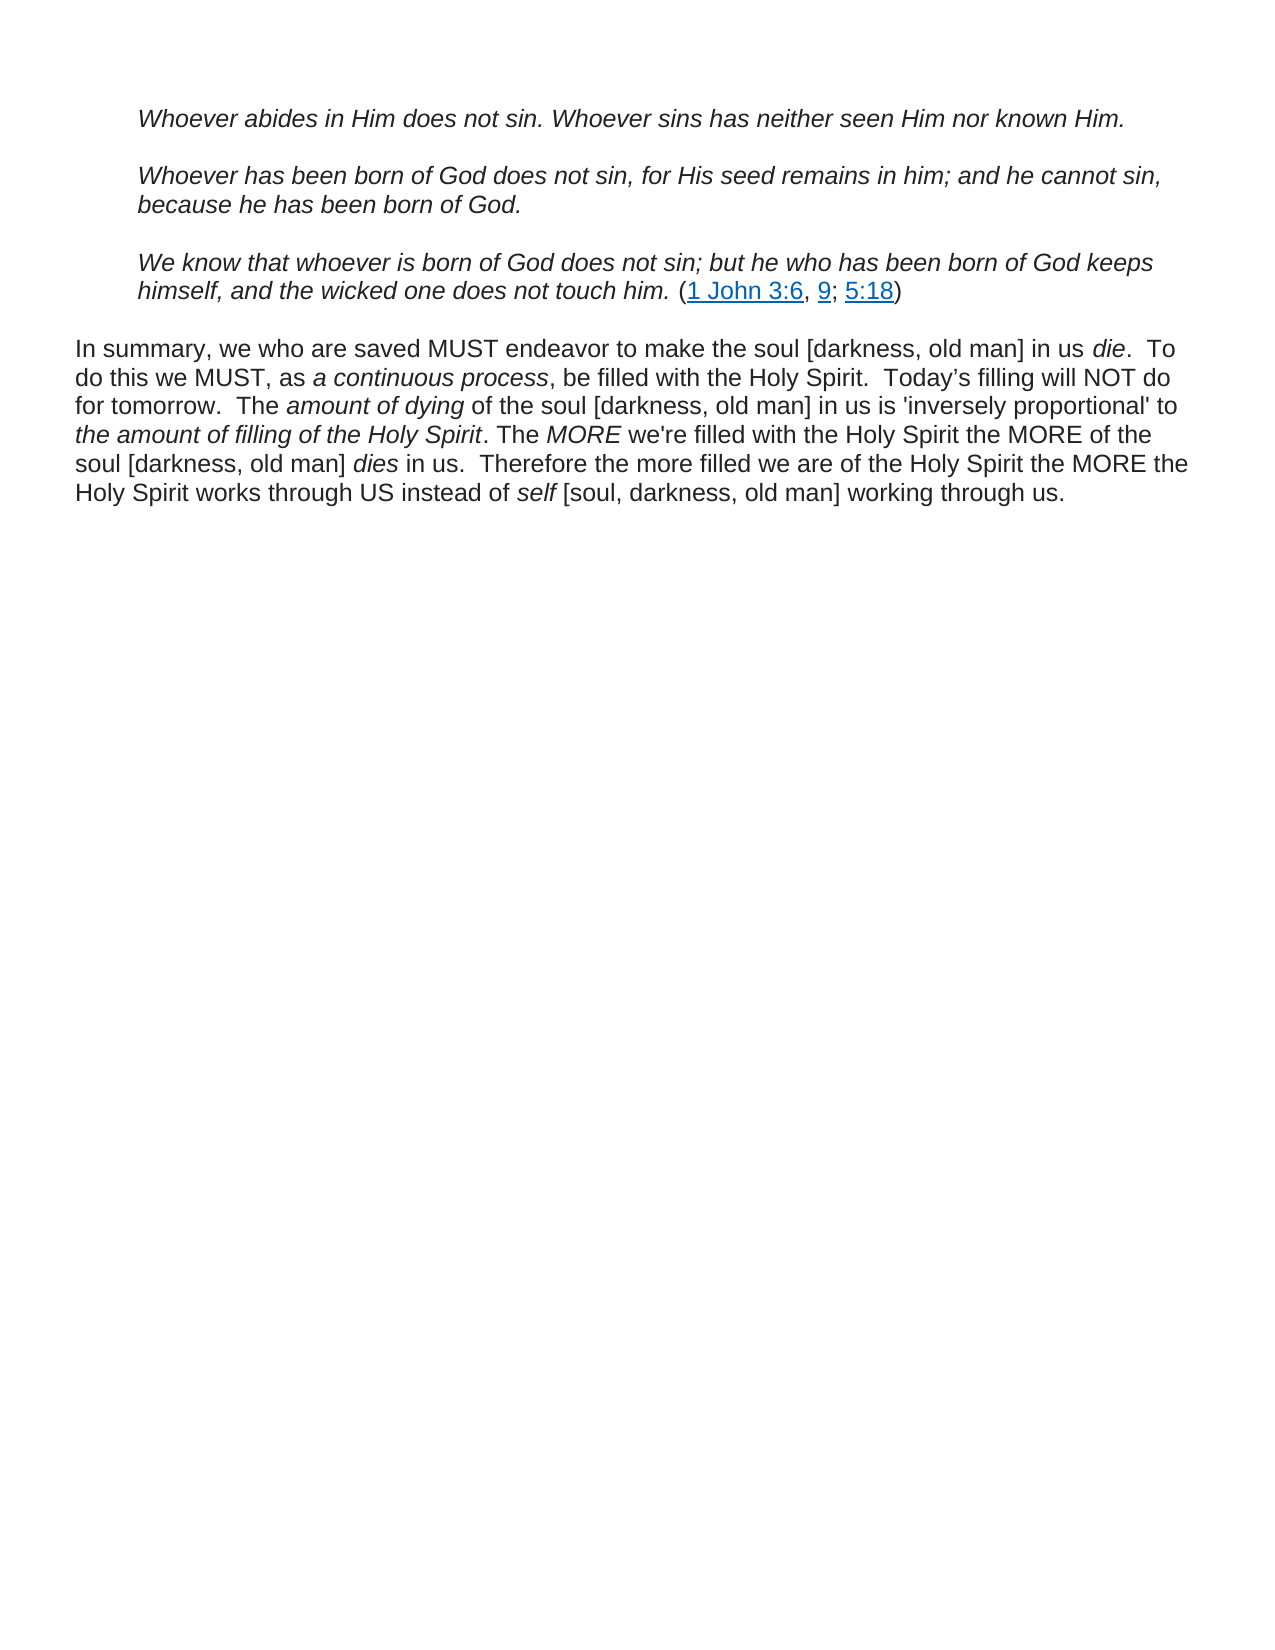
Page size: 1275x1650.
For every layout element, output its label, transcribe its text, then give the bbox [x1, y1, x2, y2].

text Whoever has been born of God does not sin, for His seed remains in him; and he cannot sin, because he has been born of God. [137, 161, 1200, 219]
text In summary, we who are saved MUST endeavor to make the soul [darkness, old man] in us die. To do this we MUST, as a continuous process, be filled with the Holy Spirit. Today’s filling will NOT do for tomorrow. The amount of dying of the soul [darkness, old man] in us is 'inversely proportional' to the amount of filling of the Holy Spirit. The MORE we're filled with the Holy Spirit the MORE of the soul [darkness, old man] dies in us. Therefore the more filled we are of the Holy Spirit the MORE the Holy Spirit works through US instead of self [soul, darkness, old man] working through us. [75, 334, 1200, 506]
text We know that whoever is born of God does not sin; but he who has been born of God keeps himself, and the wicked one does not touch him. (1 John 3:6, 9; 5:18) [137, 247, 1200, 305]
text Whoever abides in Him does not sin. Whoever sins has neither seen Him nor known Him. [137, 104, 1200, 132]
